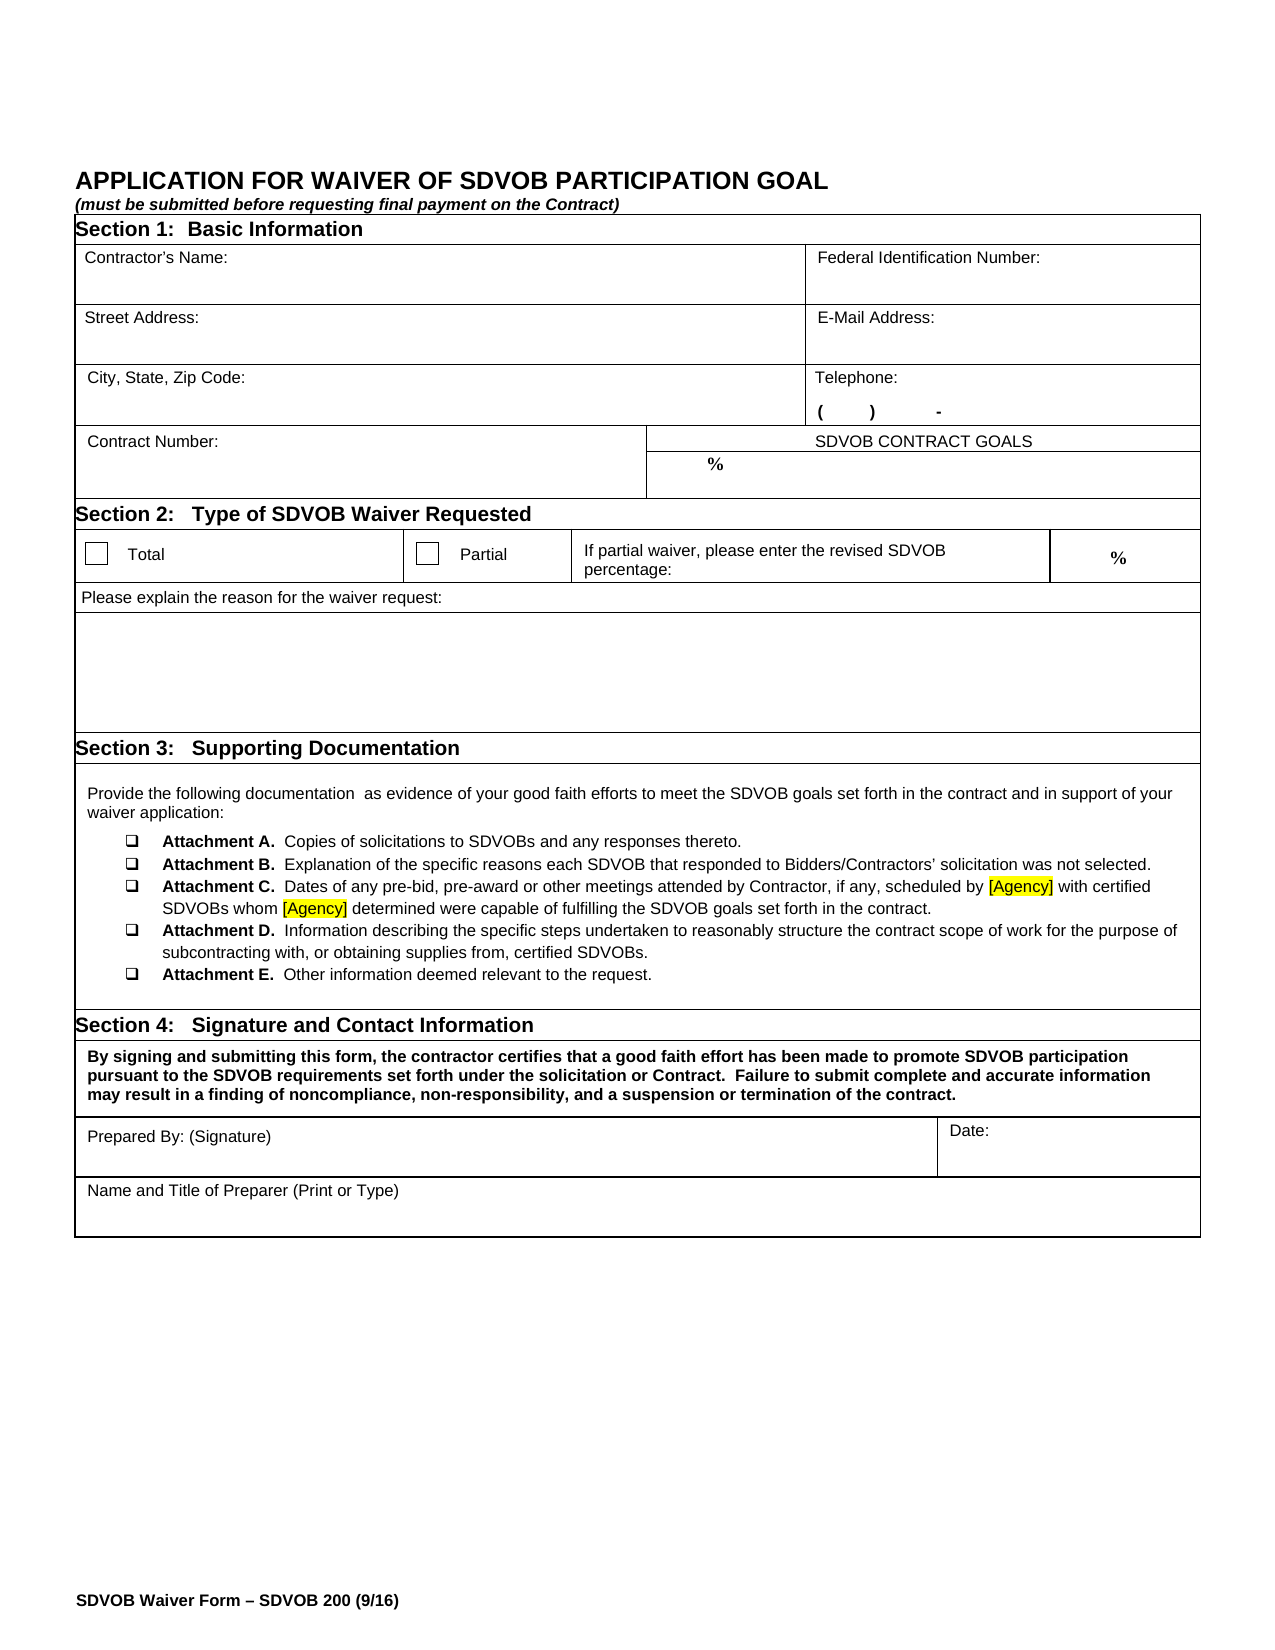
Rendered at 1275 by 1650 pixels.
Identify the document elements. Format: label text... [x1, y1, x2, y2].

table_cell By signing and submitting this form, the contractor certifies that a good faith effort has been made to promote SDVOB participation pursuant to the SDVOB requirements set forth under the solicitation or Contract. Failure to submit complete and accurate information may result in a finding of noncompliance, non-responsibility, and a suspension or termination of the contract. [76, 1041, 1200, 1116]
table_cell SDVOB CONTRACT GOALS [647, 426, 1200, 451]
table_cell Section 2: Type of SDVOB Waiver Requested [76, 499, 1200, 528]
table_cell Total [76, 530, 403, 582]
table_cell Date: [938, 1118, 1200, 1176]
table_cell Prepared By: (Signature) [76, 1118, 937, 1176]
table_cell Street Address: [76, 305, 805, 364]
table_cell Section 1: Basic Information [76, 215, 1200, 243]
table_cell If partial waiver, please enter the revised SDVOB percentage: [572, 530, 1049, 582]
table_cell Section 3: Supporting Documentation [76, 733, 1200, 763]
table_cell Please explain the reason for the waiver request: [76, 583, 1200, 612]
table_cell E-Mail Address: [806, 305, 1200, 364]
table_cell City, State, Zip Code: [76, 365, 805, 424]
table_cell Federal Identification Number: [806, 245, 1200, 304]
table_cell [76, 613, 1200, 732]
table_cell % [1051, 530, 1200, 582]
table_cell Contract Number: [76, 426, 646, 497]
table_cell Telephone: ( ) - [806, 365, 1200, 424]
table_cell Partial [404, 530, 571, 582]
table_header application for Waiver of SDVOB participation goal (must be submitted before requesting final payment on the Contract) [75, 166, 1201, 213]
table_cell Contractor’s Name: [76, 245, 805, 304]
table_cell Name and Title of Preparer (Print or Type) [76, 1178, 1200, 1236]
table_cell Section 4: Signature and Contact Information [76, 1010, 1200, 1039]
table_cell % [647, 452, 1200, 497]
table_cell Provide the following documentation as evidence of your good faith efforts to meet the SDVOB goals set forth in the contract and in support of your waiver application: Attachment A. Copies of solicitations to SDVOBs and any responses thereto. Attachment B. Explanation of the specific reasons each SDVOB that responded to Bidders/Contractors’ solicitation was not selected. Attachment C. Dates of any pre-bid, pre-award or other meetings attended by Contractor, if any, scheduled by [Agency] with certified SDVOBs whom [Agency] determined were capable of fulfilling the SDVOB goals set forth in the contract. Attachment D. Information describing the specific steps undertaken to reasonably structure the contract scope of work for the purpose of subcontracting with, or obtaining supplies from, certified SDVOBs. Attachment E. Other information deemed relevant to the request. [76, 764, 1200, 1008]
